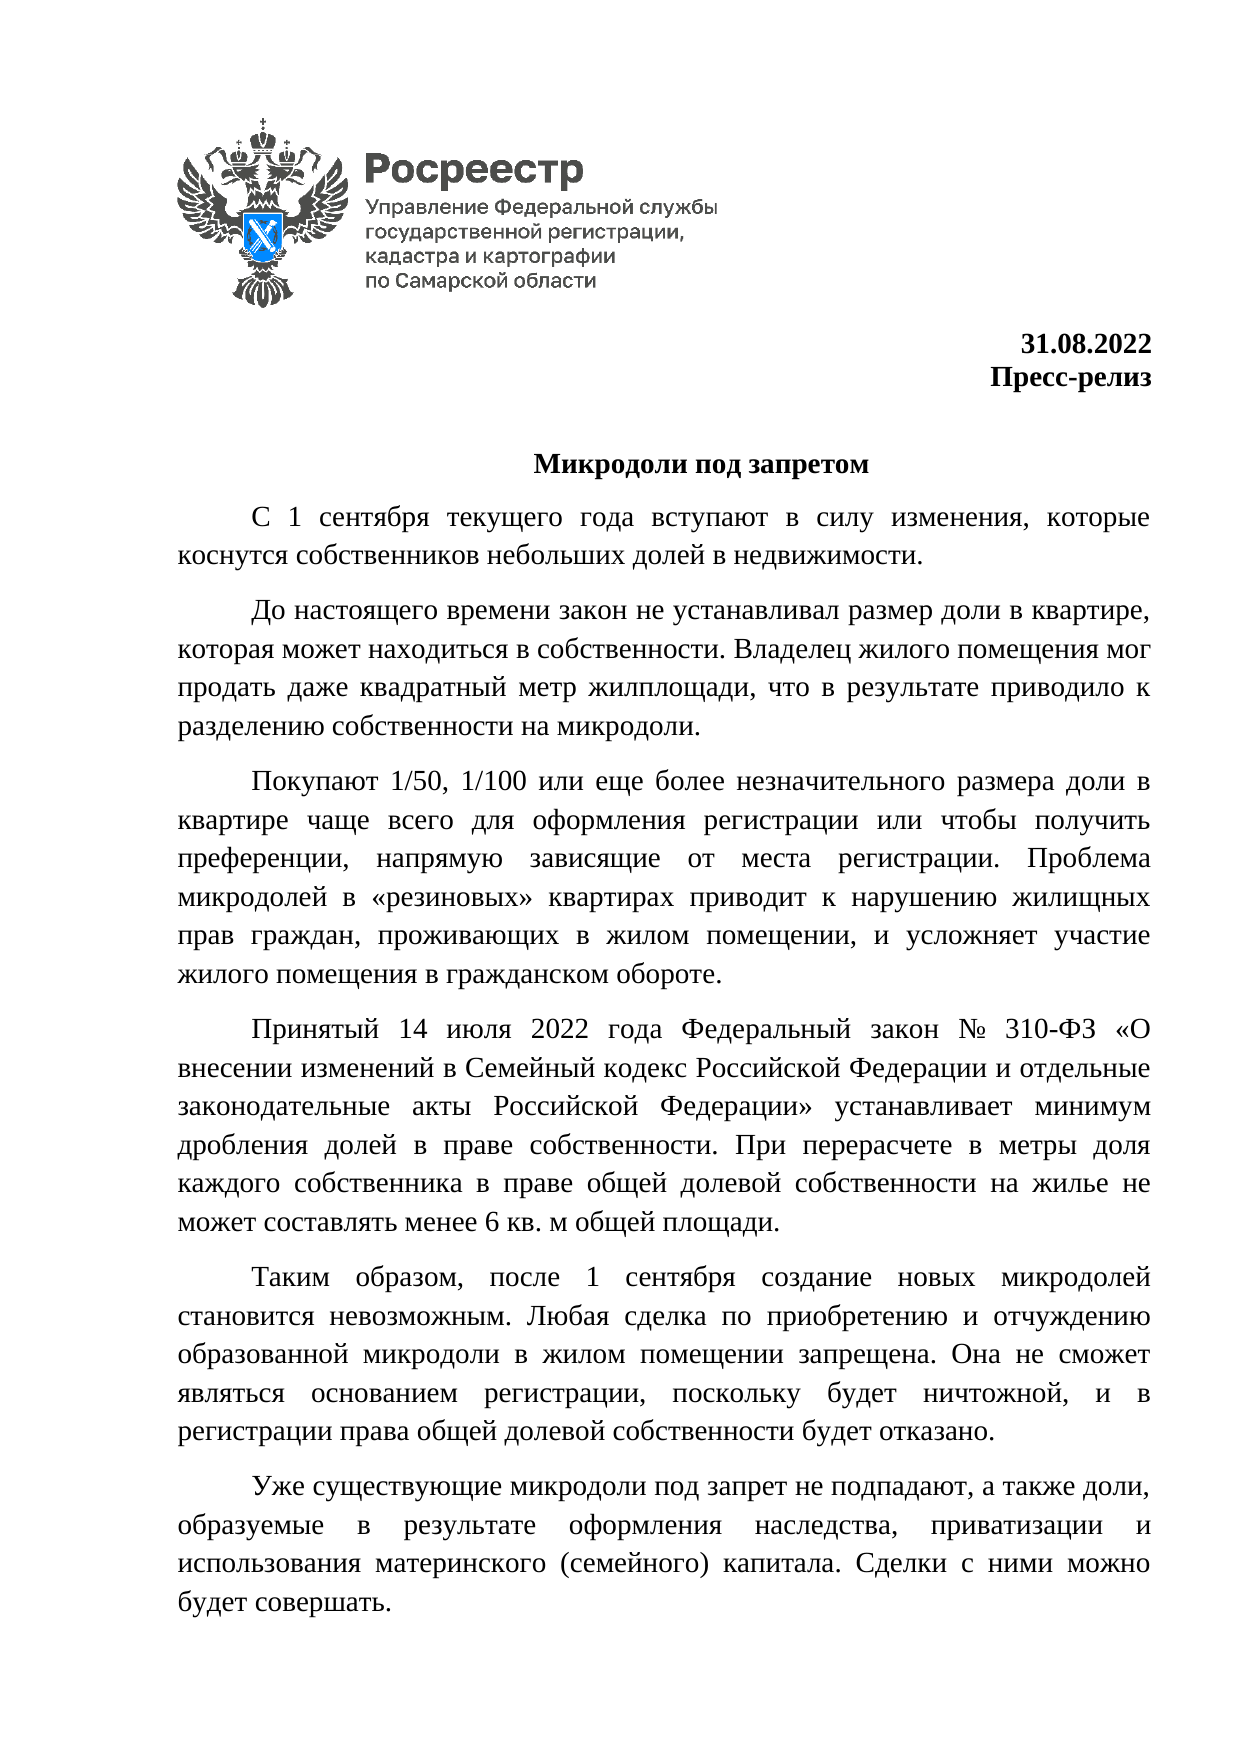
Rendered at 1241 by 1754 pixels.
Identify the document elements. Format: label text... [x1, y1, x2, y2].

text Микродоли под запретом [177, 446, 1152, 479]
text 31.08.2022 [177, 326, 1152, 359]
text С 1 сентября текущего года вступают в силу изменения, которые коснутся собственников небольших долей в недвижимости. [177, 499, 1152, 571]
text Таким образом, после 1 сентября создание новых микродолей становится невозможным. Любая сделка по приобретению и отчуждению образованной микродоли в жилом помещении запрещена. Она не сможет являться основанием регистрации, поскольку будет ничтожной, и в регистрации права общей долевой собственности будет отказано. [177, 1259, 1152, 1447]
text Покупают 1/50, 1/100 или еще более незначительного размера доли в квартире чаще всего для оформления регистрации или чтобы получить преференции, напрямую зависящие от места регистрации. Проблема микродолей в «резиновых» квартирах приводит к нарушению жилищных прав граждан, проживающих в жилом помещении, и усложняет участие жилого помещения в гражданском обороте. [177, 763, 1152, 989]
text Уже существующие микродоли под запрет не подпадают, а также доли, образуемые в результате оформления наследства, приватизации и использования материнского (семейного) капитала. Сделки с ними можно будет совершать. [177, 1468, 1152, 1618]
picture [177, 118, 717, 308]
text Пресс-релиз [177, 359, 1152, 393]
text До настоящего времени закон не устанавливал размер доли в квартире, которая может находиться в собственности. Владелец жилого помещения мог продать даже квадратный метр жилплощади, что в результате приводило к разделению собственности на микродоли. [177, 592, 1152, 742]
text Принятый 14 июля 2022 года Федеральный закон № 310-ФЗ «О внесении изменений в Семейный кодекс Российской Федерации и отдельные законодательные акты Российской Федерации» устанавливает минимум дробления долей в праве собственности. При перерасчете в метры доля каждого собственника в праве общей долевой собственности на жилье не может составлять менее 6 кв. м общей площади. [177, 1011, 1152, 1237]
